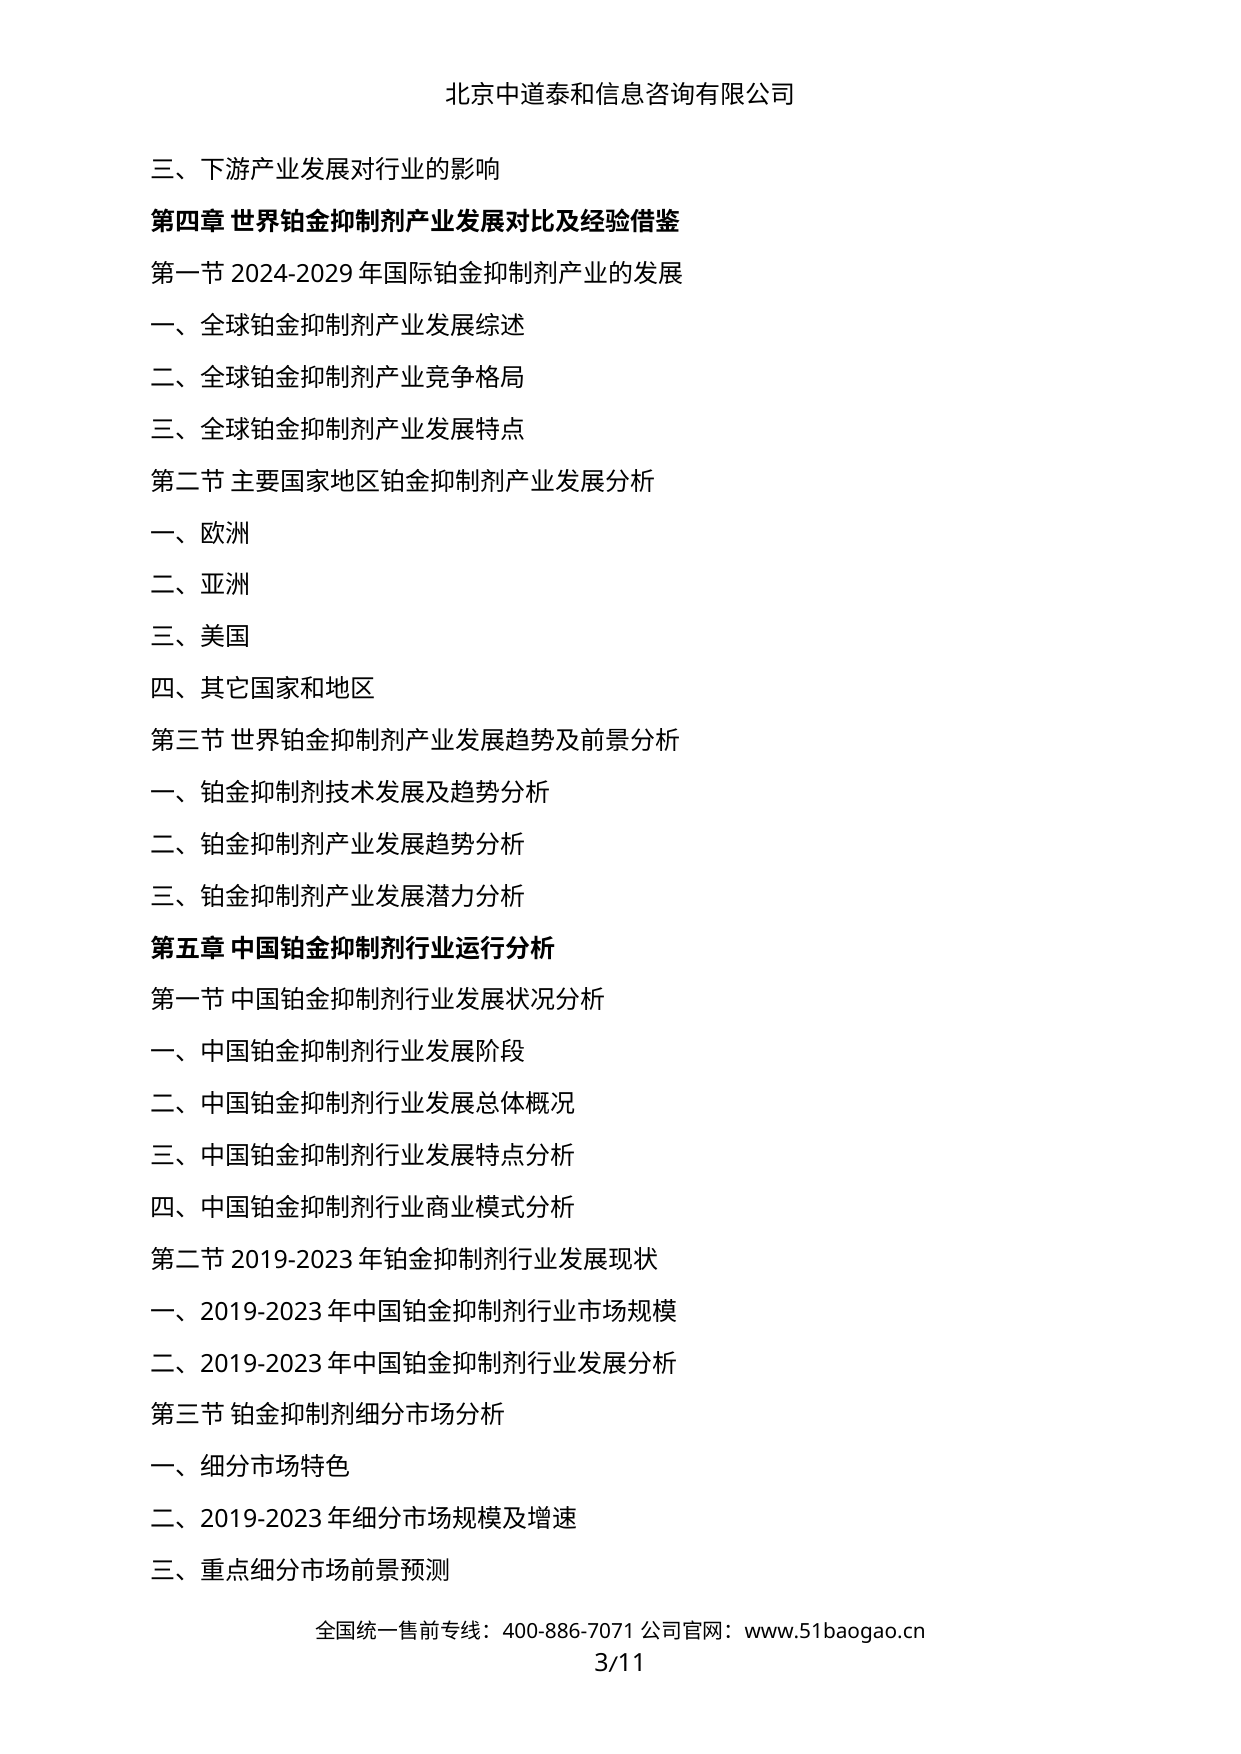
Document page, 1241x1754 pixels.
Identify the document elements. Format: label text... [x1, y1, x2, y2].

text 第二节 主要国家地区铂金抑制剂产业发展分析 [150, 461, 1090, 497]
text 四、其它国家和地区 [150, 669, 1090, 705]
text 三、全球铂金抑制剂产业发展特点 [150, 409, 1090, 446]
text 四、中国铂金抑制剂行业商业模式分析 [150, 1187, 1090, 1224]
text 第四章 世界铂金抑制剂产业发展对比及经验借鉴 [150, 202, 1090, 238]
text 三、下游产业发展对行业的影响 [150, 150, 1090, 186]
text 一、欧洲 [150, 513, 1090, 549]
text 二、全球铂金抑制剂产业竞争格局 [150, 357, 1090, 394]
text 一、细分市场特色 [150, 1447, 1090, 1483]
text 第一节 2024-2029年国际铂金抑制剂产业的发展 [150, 254, 1090, 290]
text 三、美国 [150, 617, 1090, 653]
text 二、铂金抑制剂产业发展趋势分析 [150, 824, 1090, 861]
text 第三节 世界铂金抑制剂产业发展趋势及前景分析 [150, 721, 1090, 757]
text 三、中国铂金抑制剂行业发展特点分析 [150, 1136, 1090, 1172]
text 三、重点细分市场前景预测 [150, 1551, 1090, 1587]
text 第二节 2019-2023年铂金抑制剂行业发展现状 [150, 1239, 1090, 1276]
text 一、铂金抑制剂技术发展及趋势分析 [150, 772, 1090, 809]
text 第五章 中国铂金抑制剂行业运行分析 [150, 928, 1090, 964]
text 一、全球铂金抑制剂产业发展综述 [150, 306, 1090, 342]
text 二、2019-2023年细分市场规模及增速 [150, 1499, 1090, 1535]
text 二、中国铂金抑制剂行业发展总体概况 [150, 1084, 1090, 1120]
text 二、亚洲 [150, 565, 1090, 601]
text 三、铂金抑制剂产业发展潜力分析 [150, 876, 1090, 912]
text 一、中国铂金抑制剂行业发展阶段 [150, 1032, 1090, 1068]
text 一、2019-2023年中国铂金抑制剂行业市场规模 [150, 1291, 1090, 1327]
text 第三节 铂金抑制剂细分市场分析 [150, 1395, 1090, 1431]
text 第一节 中国铂金抑制剂行业发展状况分析 [150, 980, 1090, 1016]
text 二、2019-2023年中国铂金抑制剂行业发展分析 [150, 1343, 1090, 1379]
